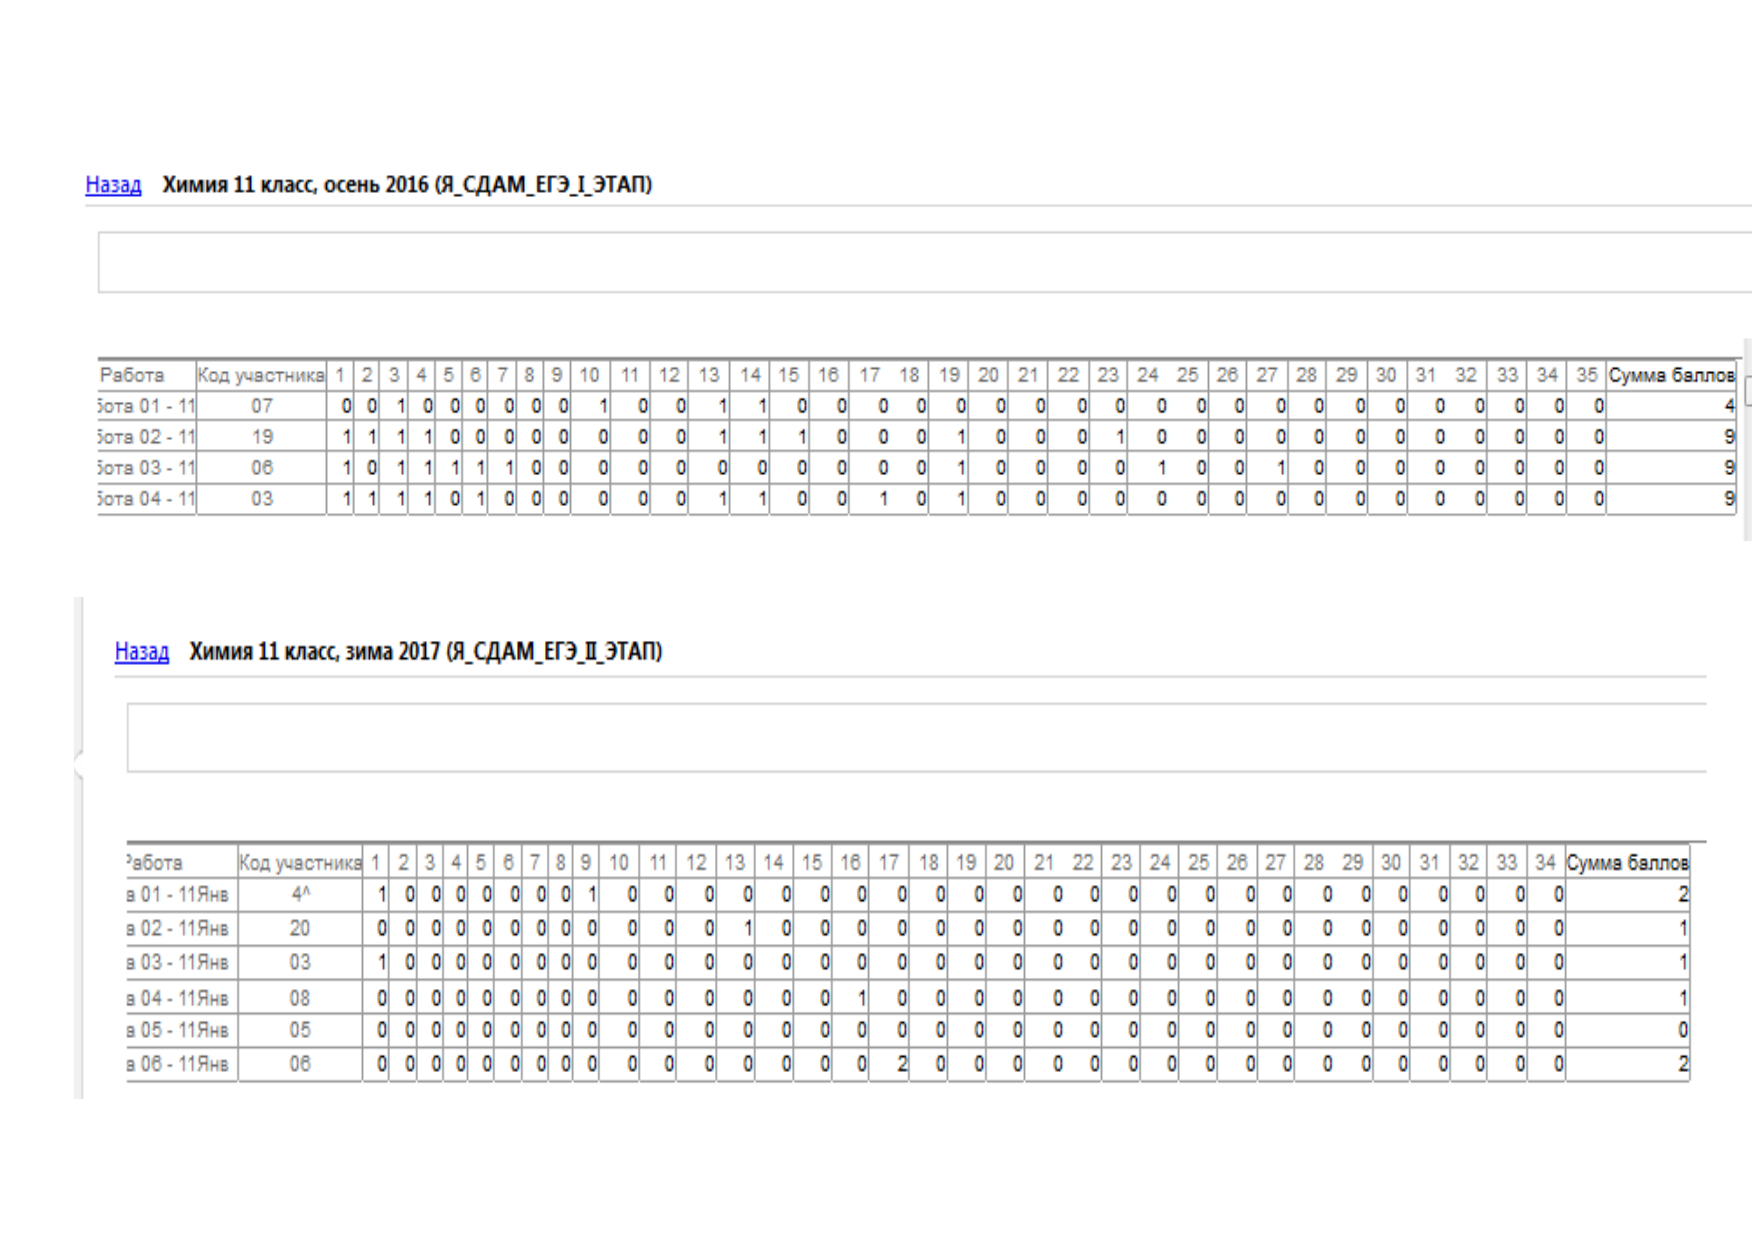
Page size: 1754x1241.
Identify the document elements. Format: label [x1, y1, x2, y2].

picture [73, 597, 1707, 1099]
picture [73, 133, 1752, 541]
